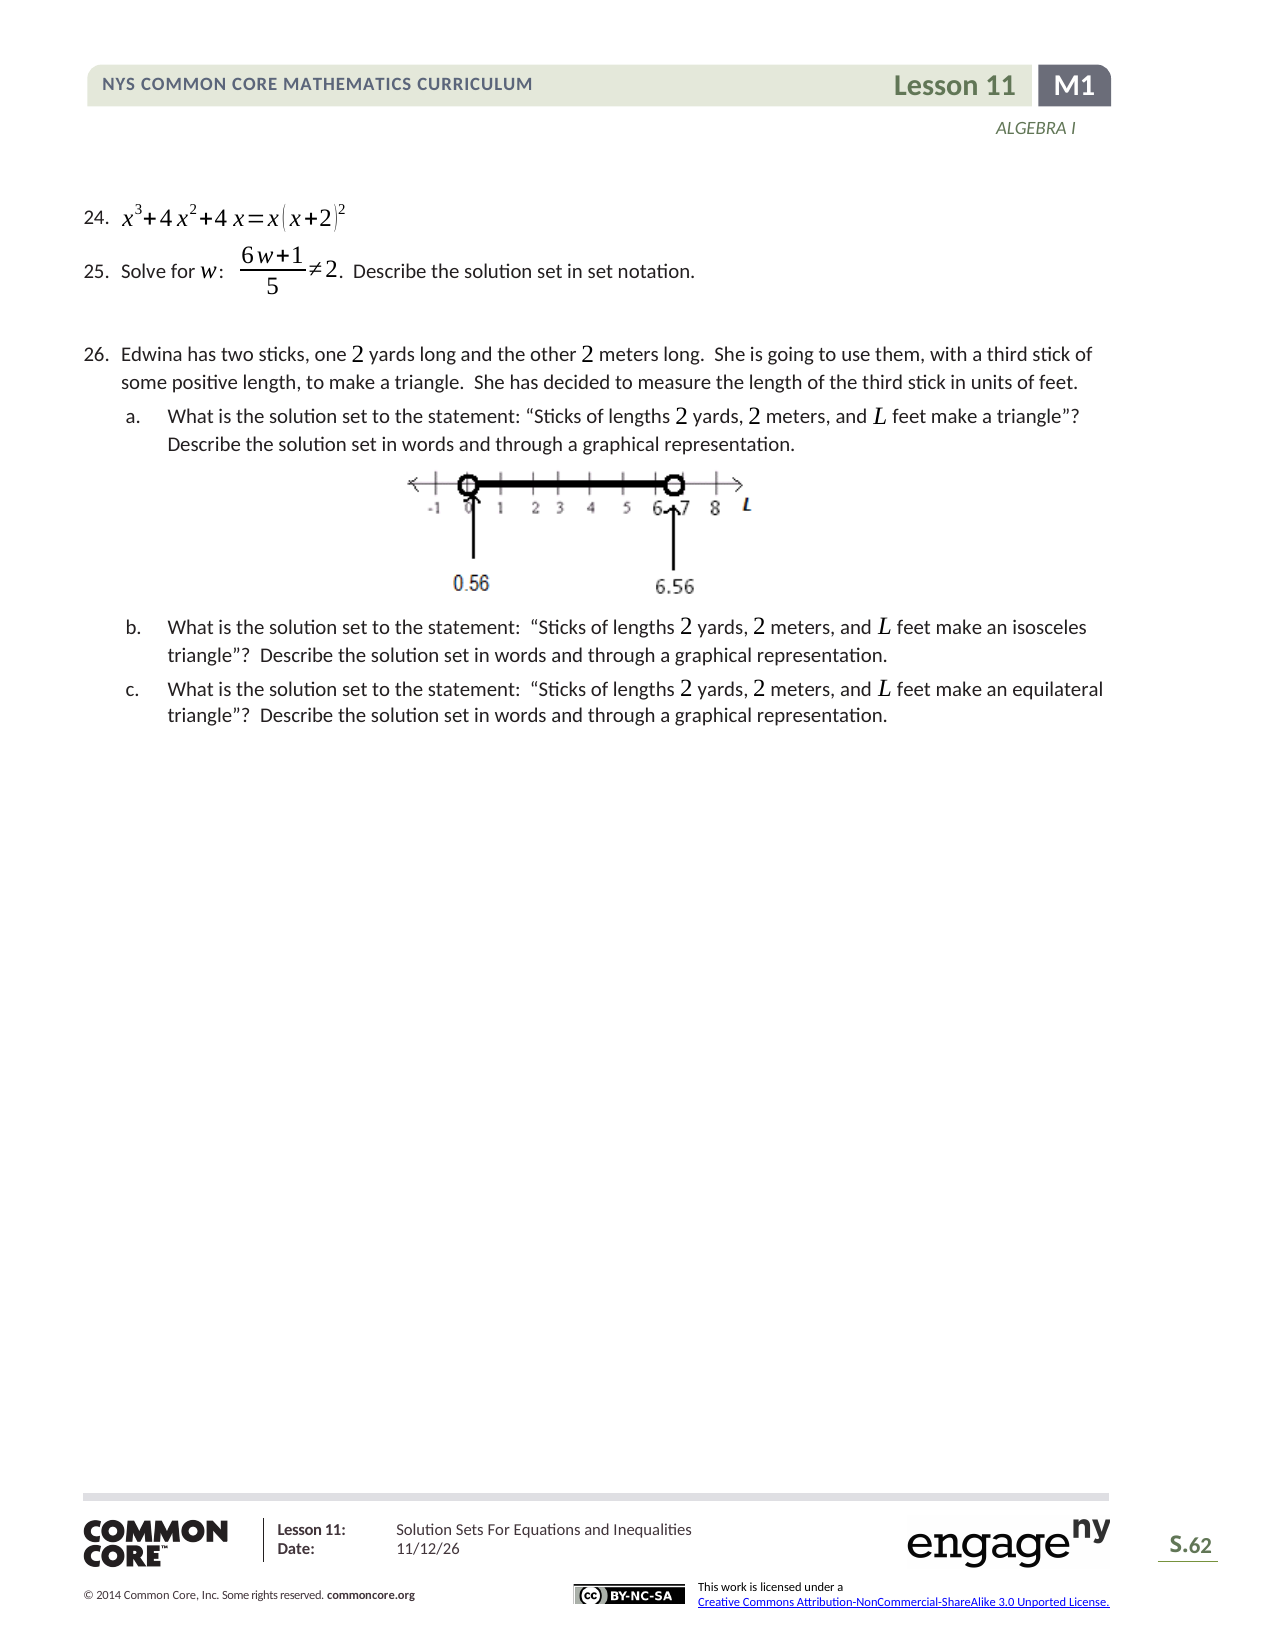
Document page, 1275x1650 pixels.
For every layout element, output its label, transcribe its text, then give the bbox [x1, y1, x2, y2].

list Solve for : . Describe the solution set in set notation. [83, 241, 1108, 300]
list What is the solution set to the statement: “Sticks of lengths yards, meters, and feet make an isosceles triangle”? Describe the solution set in words and through a graphical representation. [125, 613, 1108, 667]
list Edwina has two sticks, one yards long and the other meters long. She is going to use them, with a third stick of some positive length, to make a triangle. She has decided to measure the length of the third stick in units of feet. [83, 341, 1108, 395]
picture [906, 1515, 1110, 1569]
list What is the solution set to the statement: “Sticks of lengths yards, meters, and feet make an equilateral triangle”? Describe the solution set in words and through a graphical representation. [125, 675, 1108, 728]
picture [79, 1515, 232, 1572]
picture [572, 1584, 685, 1604]
picture [396, 464, 796, 607]
list What is the solution set to the statement: “Sticks of lengths yards, meters, and feet make a triangle”? Describe the solution set in words and through a graphical representation. [125, 402, 1108, 457]
